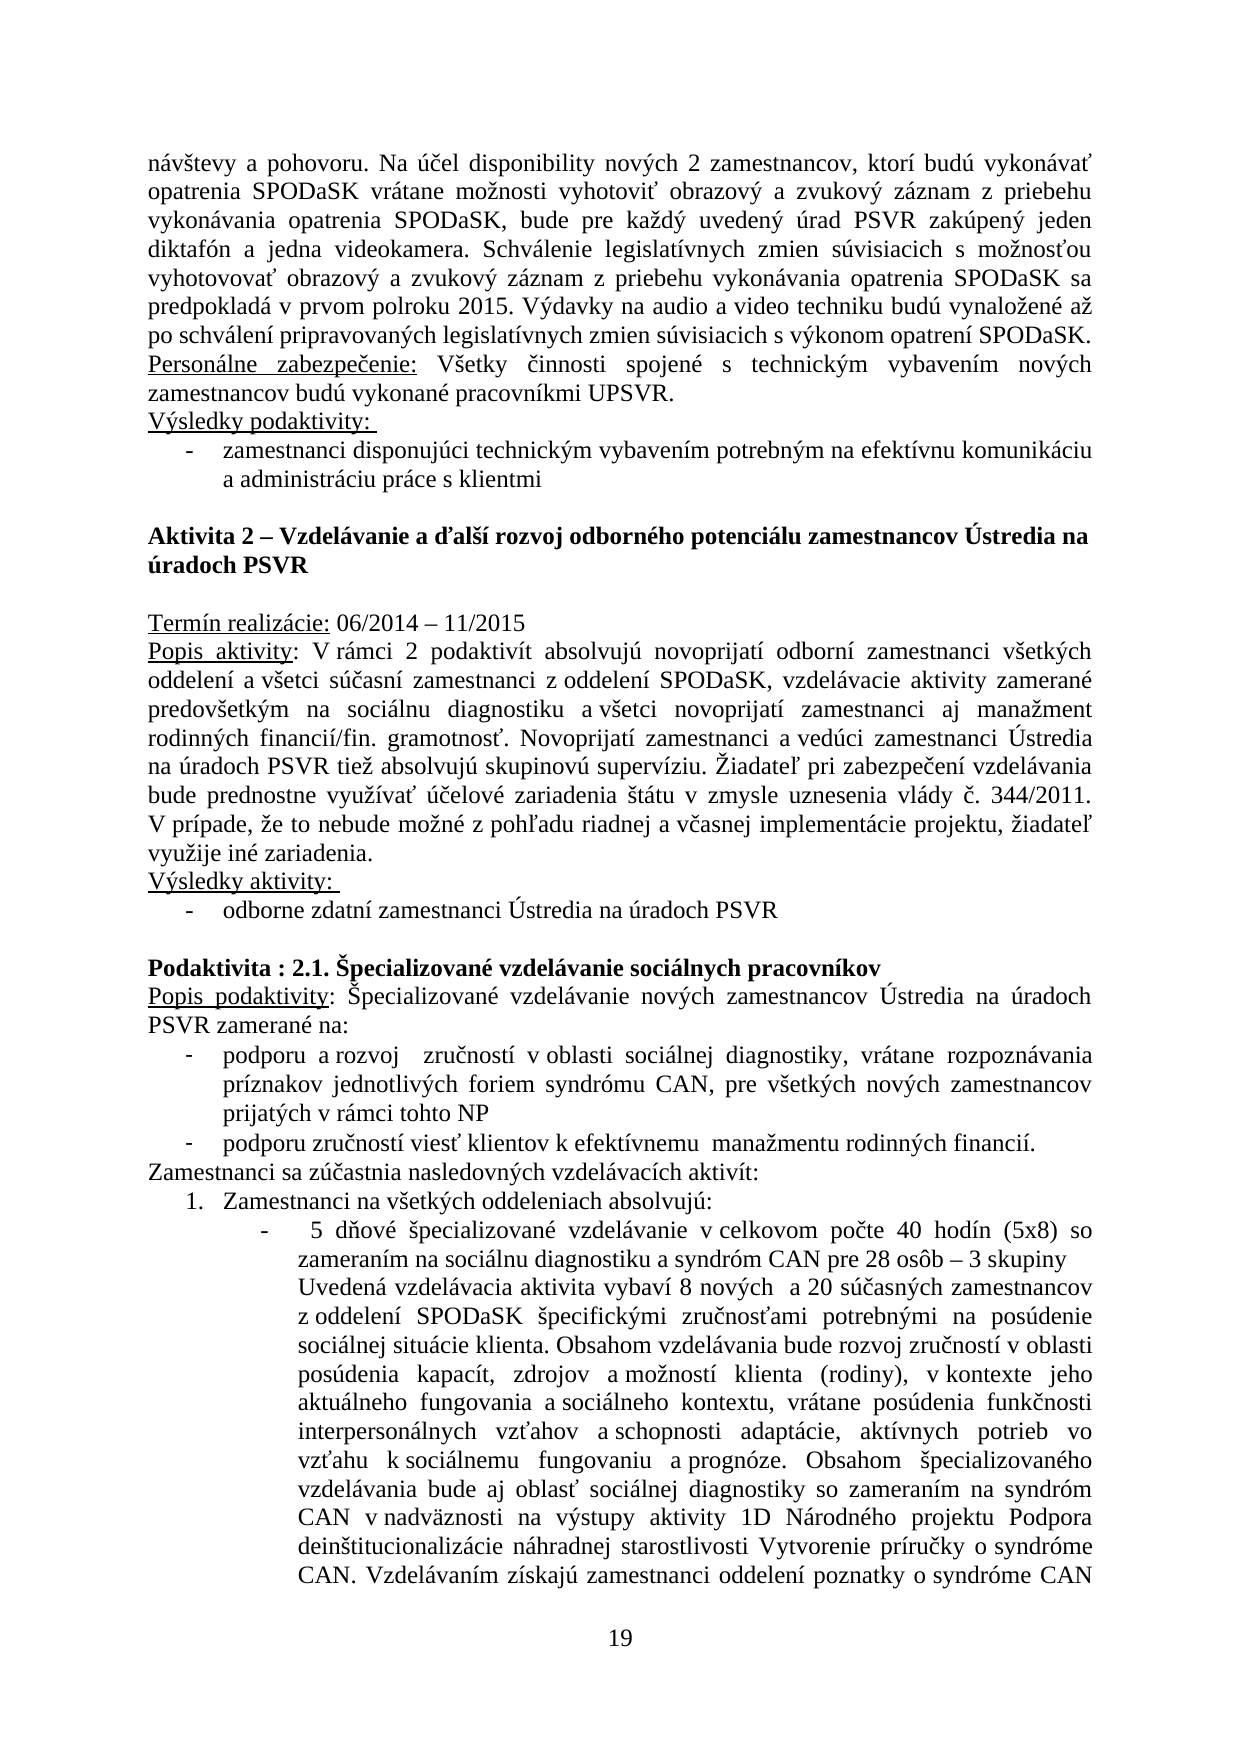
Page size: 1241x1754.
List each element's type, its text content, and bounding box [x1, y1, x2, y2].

text Popis aktivity: V rámci 2 podaktivít absolvujú novoprijatí odborní zamestnanci všetkých oddelení a všetci súčasní zamestnanci z oddelení SPODaSK, vzdelávacie aktivity zamerané predovšetkým na sociálnu diagnostiku a všetci novoprijatí zamestnanci aj manažment rodinných financií/fin. gramotnosť. Novoprijatí zamestnanci a vedúci zamestnanci Ústredia na úradoch PSVR tiež absolvujú skupinovú supervíziu. Žiadateľ pri zabezpečení vzdelávania bude prednostne využívať účelové zariadenia štátu v zmysle uznesenia vlády č. 344/2011. V prípade, že to nebude možné z pohľadu riadnej a včasnej implementácie projektu, žiadateľ využije iné zariadenia. [148, 636, 1093, 866]
text Zamestnanci sa zúčastnia nasledovných vzdelávacích aktivít: [148, 1157, 1093, 1186]
text Aktivita 2 – Vzdelávanie a ďalší rozvoj odborného potenciálu zamestnancov Ústredia na úradoch PSVR [148, 521, 1093, 579]
text Výsledky podaktivity: [148, 406, 1093, 435]
list odborne zdatní zamestnanci Ústredia na úradoch PSVR [185, 895, 1093, 924]
text Personálne zabezpečenie: Všetky činnosti spojené s technickým vybavením nových zamestnancov budú vykonané pracovníkmi UPSVR. [148, 349, 1093, 406]
text Výsledky aktivity: [148, 866, 1093, 895]
list podporu zručností viesť klientov k efektívnemu manažmentu rodinných financií. [185, 1127, 1093, 1157]
text Popis podaktivity: Špecializované vzdelávanie nových zamestnancov Ústredia na úradoch PSVR zamerané na: [148, 981, 1093, 1039]
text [148, 148, 1093, 349]
list 5 dňové špecializované vzdelávanie v celkovom počte 40 hodín (5x8) so zameraním na sociálnu diagnostiku a syndróm CAN pre 28 osôb – 3 skupiny [260, 1215, 1093, 1272]
list podporu a rozvoj zručností v oblasti sociálnej diagnostiky, vrátane rozpoznávania príznakov jednotlivých foriem syndrómu CAN, pre všetkých nových zamestnancov prijatých v rámci tohto NP [185, 1039, 1093, 1127]
list Zamestnanci na všetkých oddeleniach absolvujú: [185, 1186, 1093, 1215]
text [298, 1272, 1093, 1589]
list zamestnanci disponujúci technickým vybavením potrebným na efektívnu komunikáciu a administráciu práce s klientmi [185, 435, 1093, 493]
text Termín realizácie: 06/2014 – 11/2015 [148, 608, 1093, 636]
text Podaktivita : 2.1. Špecializované vzdelávanie sociálnych pracovníkov [148, 953, 1093, 981]
